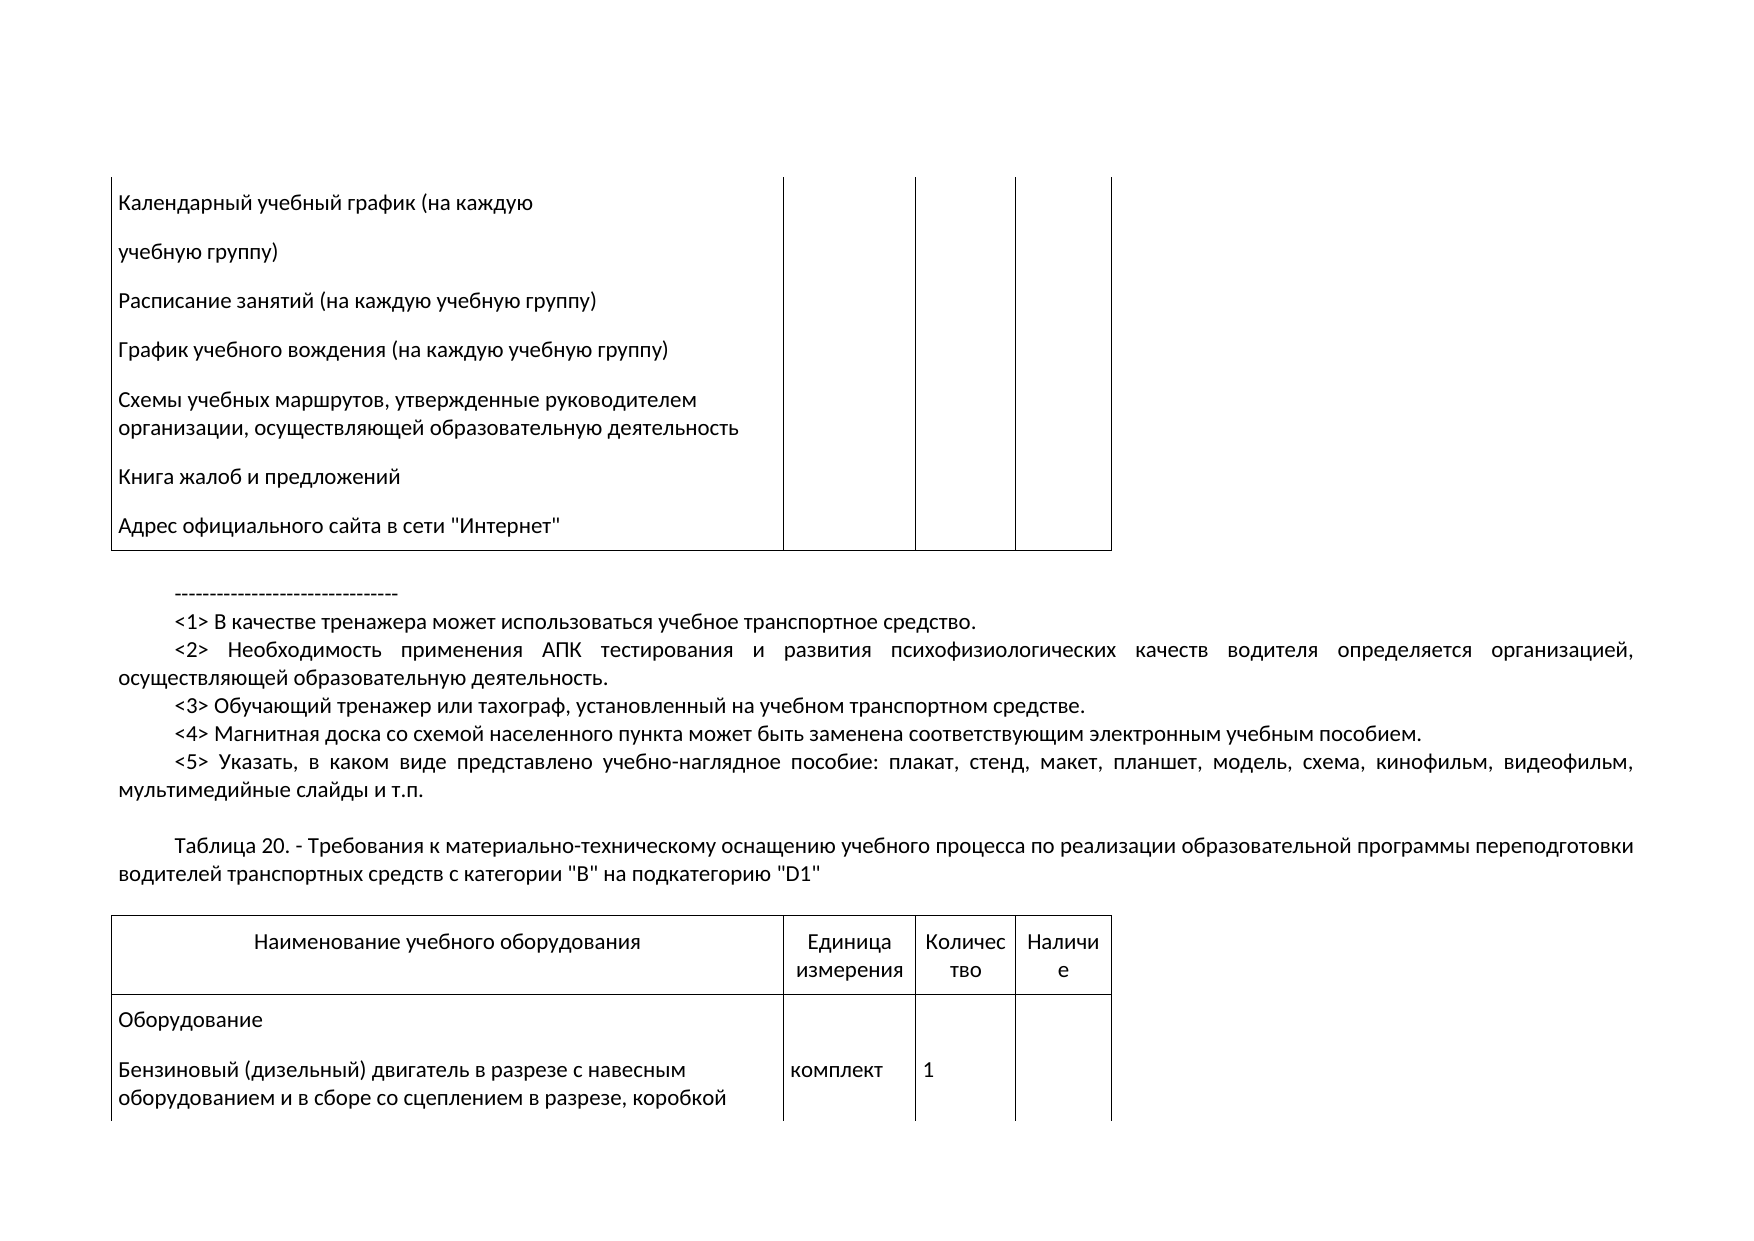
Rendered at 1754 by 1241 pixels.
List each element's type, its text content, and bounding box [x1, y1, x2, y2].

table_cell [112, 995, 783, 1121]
text <4> Магнитная доска со схемой населенного пункта может быть заменена соответствующим электронным учебным пособием. [118, 719, 1636, 747]
text <5> Указать, в каком виде представлено учебно-наглядное пособие: плакат, стенд, макет, планшет, модель, схема, кинофильм, видеофильм, мультимедийные слайды и т.п. [118, 747, 1636, 803]
text -------------------------------- [118, 579, 1636, 607]
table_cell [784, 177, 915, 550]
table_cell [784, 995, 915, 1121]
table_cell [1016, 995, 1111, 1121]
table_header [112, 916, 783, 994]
text <1> В качестве тренажера может использоваться учебное транспортное средство. [118, 607, 1636, 635]
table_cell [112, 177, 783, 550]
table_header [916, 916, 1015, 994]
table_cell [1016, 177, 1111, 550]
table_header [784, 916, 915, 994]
text <3> Обучающий тренажер или тахограф, установленный на учебном транспортном средстве. [118, 691, 1636, 719]
text Таблица 20. - Требования к материально-техническому оснащению учебного процесса по реализации образовательной программы переподготовки водителей транспортных средств с категории "B" на подкатегорию "D1" [118, 831, 1636, 887]
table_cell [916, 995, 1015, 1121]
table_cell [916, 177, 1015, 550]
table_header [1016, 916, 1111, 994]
text <2> Необходимость применения АПК тестирования и развития психофизиологических качеств водителя определяется организацией, осуществляющей образовательную деятельность. [118, 635, 1636, 691]
